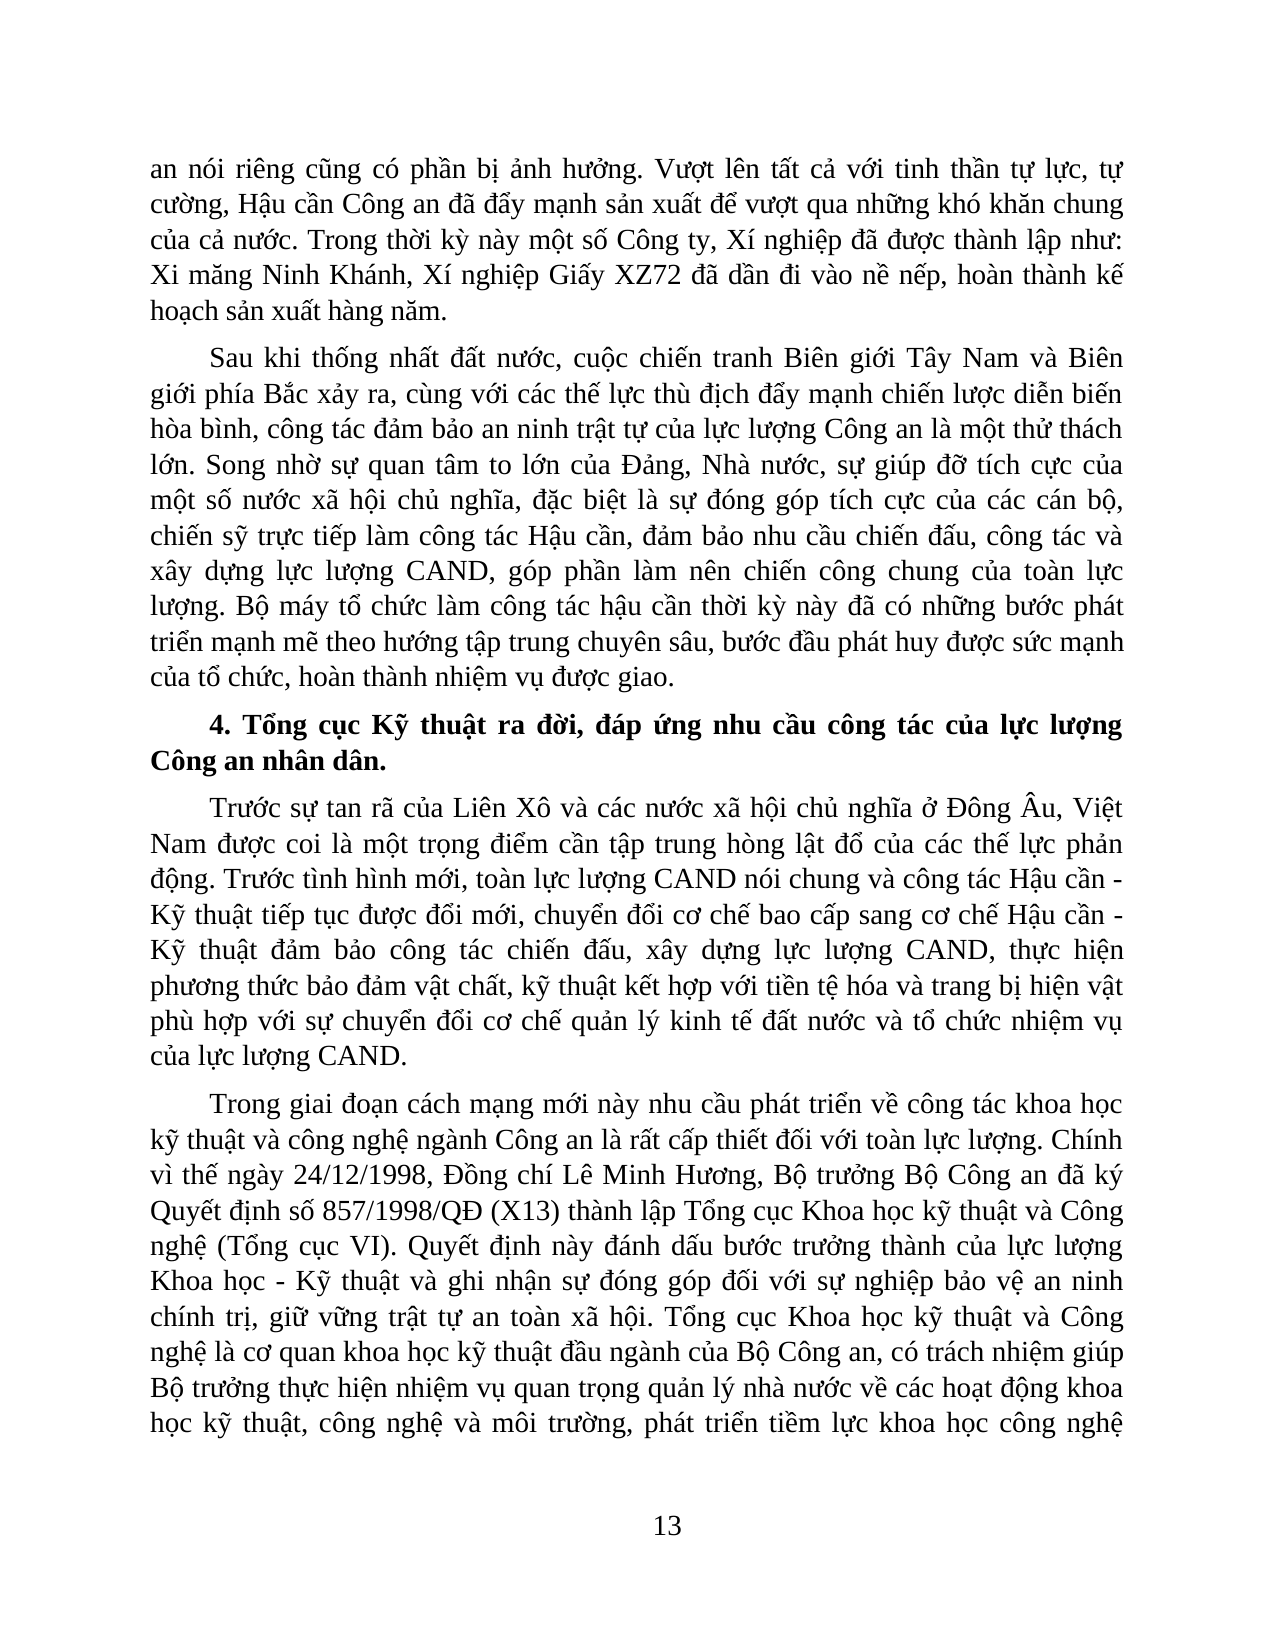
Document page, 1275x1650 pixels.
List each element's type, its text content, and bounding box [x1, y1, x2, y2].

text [150, 150, 1125, 327]
text 4. Tổng cục Kỹ thuật ra đời, đáp ứng nhu cầu công tác của lực lượng Công an nhân dân. [150, 706, 1125, 777]
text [150, 1085, 1125, 1439]
text Trước sự tan rã của Liên Xô và các nước xã hội chủ nghĩa ở Đông Âu, Việt Nam được coi là một trọng điểm cần tập trung hòng lật đổ của các thế lực phản động. Trước tình hình mới, toàn lực lượng CAND nói chung và công tác Hậu cần - Kỹ thuật tiếp tục được đổi mới, chuyển đổi cơ chế bao cấp sang cơ chế Hậu cần - Kỹ thuật đảm bảo công tác chiến đấu, xây dựng lực lượng CAND, thực hiện phương thức bảo đảm vật chất, kỹ thuật kết hợp với tiền tệ hóa và trang bị hiện vật phù hợp với sự chuyển đổi cơ chế quản lý kinh tế đất nước và tổ chức nhiệm vụ của lực lượng CAND. [150, 789, 1125, 1073]
text Sau khi thống nhất đất nước, cuộc chiến tranh Biên giới Tây Nam và Biên giới phía Bắc xảy ra, cùng với các thế lực thù địch đẩy mạnh chiến lược diễn biến hòa bình, công tác đảm bảo an ninh trật tự của lực lượng Công an là một thử thách lớn. Song nhờ sự quan tâm to lớn của Đảng, Nhà nước, sự giúp đỡ tích cực của một số nước xã hội chủ nghĩa, đặc biệt là sự đóng góp tích cực của các cán bộ, chiến sỹ trực tiếp làm công tác Hậu cần, đảm bảo nhu cầu chiến đấu, công tác và xây dựng lực lượng CAND, góp phần làm nên chiến công chung của toàn lực lượng. Bộ máy tổ chức làm công tác hậu cần thời kỳ này đã có những bước phát triển mạnh mẽ theo hướng tập trung chuyên sâu, bước đầu phát huy được sức mạnh của tổ chức, hoàn thành nhiệm vụ được giao. [150, 339, 1125, 694]
